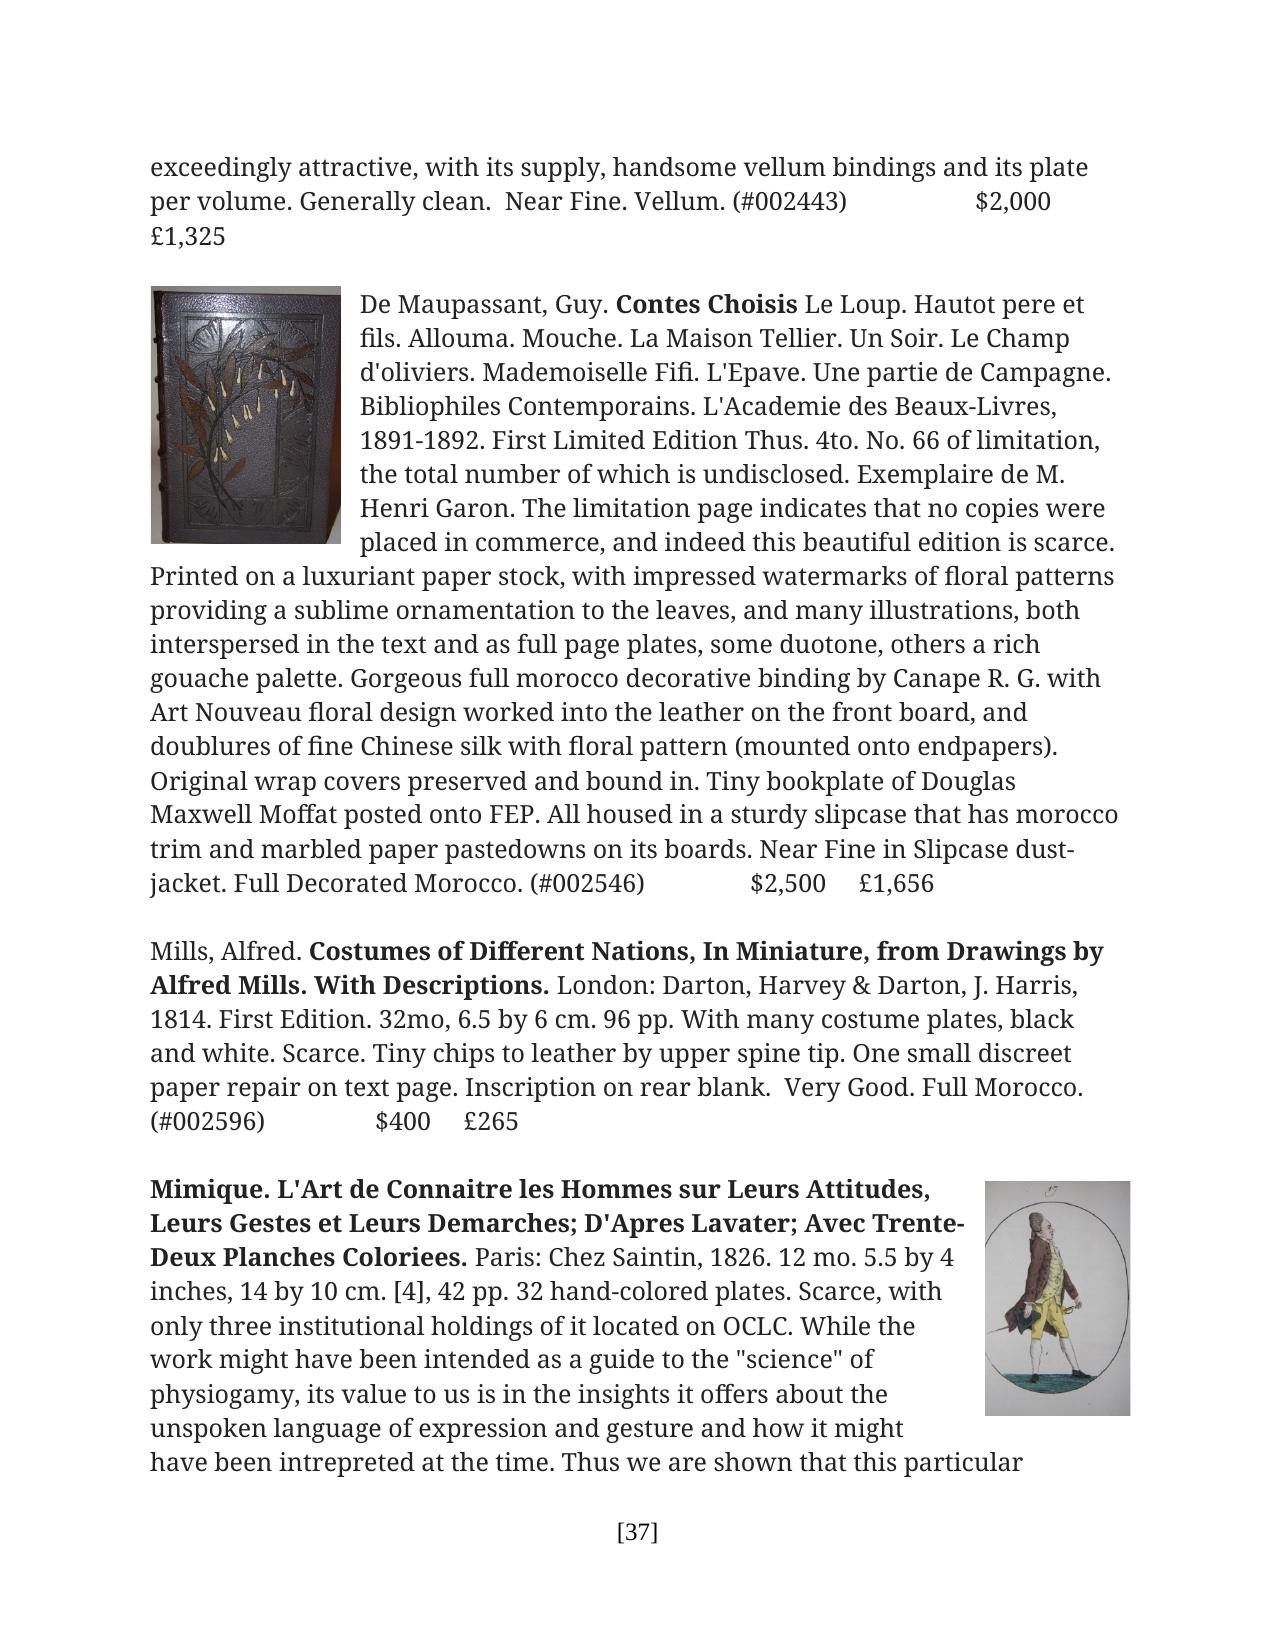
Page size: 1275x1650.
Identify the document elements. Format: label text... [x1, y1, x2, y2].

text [150, 150, 1125, 252]
picture [150, 286, 341, 543]
text Mills, Alfred. Costumes of Different Nations, In Miniature, from Drawings by Alfred Mills. With Descriptions. London: Darton, Harvey & Darton, J. Harris, 1814. First Edition. 32mo, 6.5 by 6 cm. 96 pp. With many costume plates, black and white. Scarce. Tiny chips to leather by upper spine tip. One small discreet paper repair on text page. Inscription on rear blank. Very Good. Full Morocco. (#002596) $400 £265 [150, 933, 1125, 1138]
text De Maupassant, Guy. Contes Choisis Le Loup. Hautot pere et fils. Allouma. Mouche. La Maison Tellier. Un Soir. Le Champ d'oliviers. Mademoiselle Fifi. L'Epave. Une partie de Campagne. Bibliophiles Contemporains. L'Academie des Beaux-Livres, 1891-1892. First Limited Edition Thus. 4to. No. 66 of limitation, the total number of which is undisclosed. Exemplaire de M. Henri Garon. The limitation page indicates that no copies were placed in commerce, and indeed this beautiful edition is scarce. Printed on a luxuriant paper stock, with impressed watermarks of floral patterns providing a sublime ornamentation to the leaves, and many illustrations, both interspersed in the text and as full page plates, some duotone, others a rich gouache palette. Gorgeous full morocco decorative binding by Canape R. G. with Art Nouveau floral design worked into the leather on the front board, and doublures of fine Chinese silk with floral pattern (mounted onto endpapers). Original wrap covers preserved and bound in. Tiny bookplate of Douglas Maxwell Moffat posted onto FEP. All housed in a sturdy slipcase that has morocco trim and marbled paper pastedowns on its boards. Near Fine in Slipcase dust-jacket. Full Decorated Morocco. (#002546) $2,500 £1,656 [150, 286, 1125, 899]
picture [983, 1181, 1130, 1413]
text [150, 1172, 1125, 1478]
